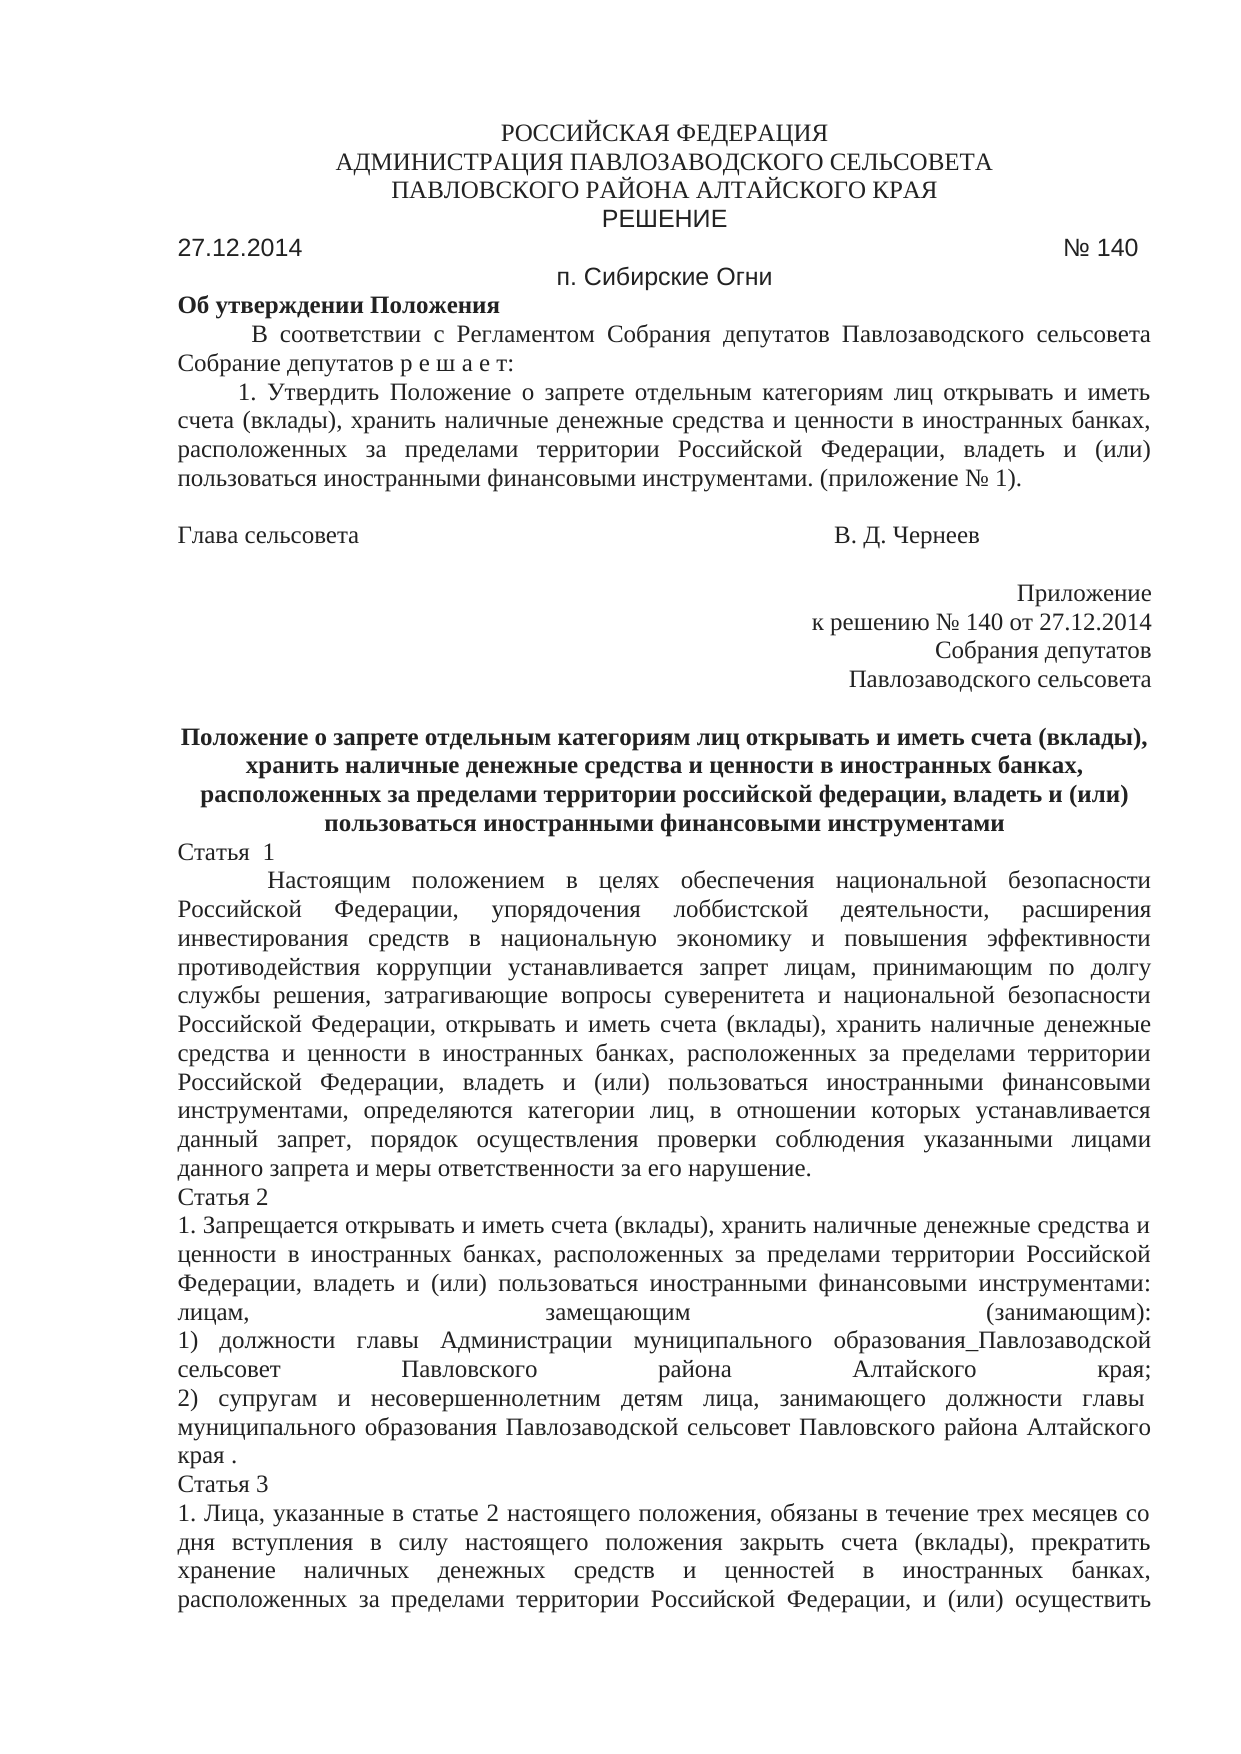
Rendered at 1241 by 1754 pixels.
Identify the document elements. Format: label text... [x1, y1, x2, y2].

text Собрания депутатов [177, 636, 1152, 664]
text 27.12.2014 № 140 [177, 233, 1152, 262]
text АДМИНИСТРАЦИЯ ПАВЛОЗАВОДСКОГО СЕЛЬСОВЕТА [177, 147, 1152, 176]
text п. Сибирские Огни [177, 262, 1152, 291]
text Настоящим положением в целях обеспечения национальной безопасности Российской Федерации, упорядочения лоббистской деятельности, расширения инвестирования средств в национальную экономику и повышения эффективности противодействия коррупции устанавливается запрет лицам, принимающим по долгу службы решения, затрагивающие вопросы суверенитета и национальной безопасности Российской Федерации, открывать и иметь счета (вклады), хранить наличные денежные средства и ценности в иностранных банках, расположенных за пределами территории Российской Федерации, владеть и (или) пользоваться иностранными финансовыми инструментами, определяются категории лиц, в отношении которых устанавливается данный запрет, порядок осуществления проверки соблюдения указанными лицами данного запрета и меры ответственности за его нарушение. [177, 866, 1152, 1182]
text Статья 2 [177, 1182, 1152, 1211]
text ПАВЛОВСКОГО РАЙОНА АЛТАЙСКОГО КРАЯ [177, 176, 1152, 204]
text Положение о запрете отдельным категориям лиц открывать и иметь счета (вклады), хранить наличные денежные средства и ценности в иностранных банках, расположенных за пределами территории российской федерации, владеть и (или) пользоваться иностранными финансовыми инструментами [177, 693, 1152, 837]
text Об утверждении Положения [177, 291, 1152, 319]
text Приложение к решению № 140 от 27.12.2014 [177, 549, 1152, 636]
text 1. Запрещается открывать и иметь счета (вклады), хранить наличные денежные средства и ценности в иностранных банках, расположенных за пределами территории Российской Федерации, владеть и (или) пользоваться иностранными финансовыми инструментами: лицам, замещающим (занимающим): 1) должности главы Администрации муниципального образования_Павлозаводской сельсовет Павловского района Алтайского края; 2) супругам и несовершеннолетним детям лица, занимающего должности главы муниципального образования Павлозаводской сельсовет Павловского района Алтайского края . [177, 1211, 1152, 1469]
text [177, 1498, 1152, 1613]
text Глава сельсовета В. Д. Чернеев [177, 521, 1152, 549]
text Павлозаводского сельсовета [177, 664, 1152, 693]
text 1. Утвердить Положение о запрете отдельным категориям лиц открывать и иметь счета (вклады), хранить наличные денежные средства и ценности в иностранных банках, расположенных за пределами территории Российской Федерации, владеть и (или) пользоваться иностранными финансовыми инструментами. (приложение № 1). [177, 377, 1152, 492]
text РОССИЙСКАЯ ФЕДЕРАЦИЯ [177, 118, 1152, 147]
text В соответствии с Регламентом Собрания депутатов Павлозаводского сельсовета Собрание депутатов р е ш а е т: [177, 319, 1152, 377]
text Статья 1 [177, 837, 1152, 866]
text Статья 3 [177, 1469, 1152, 1498]
text РЕШЕНИЕ [177, 204, 1152, 233]
